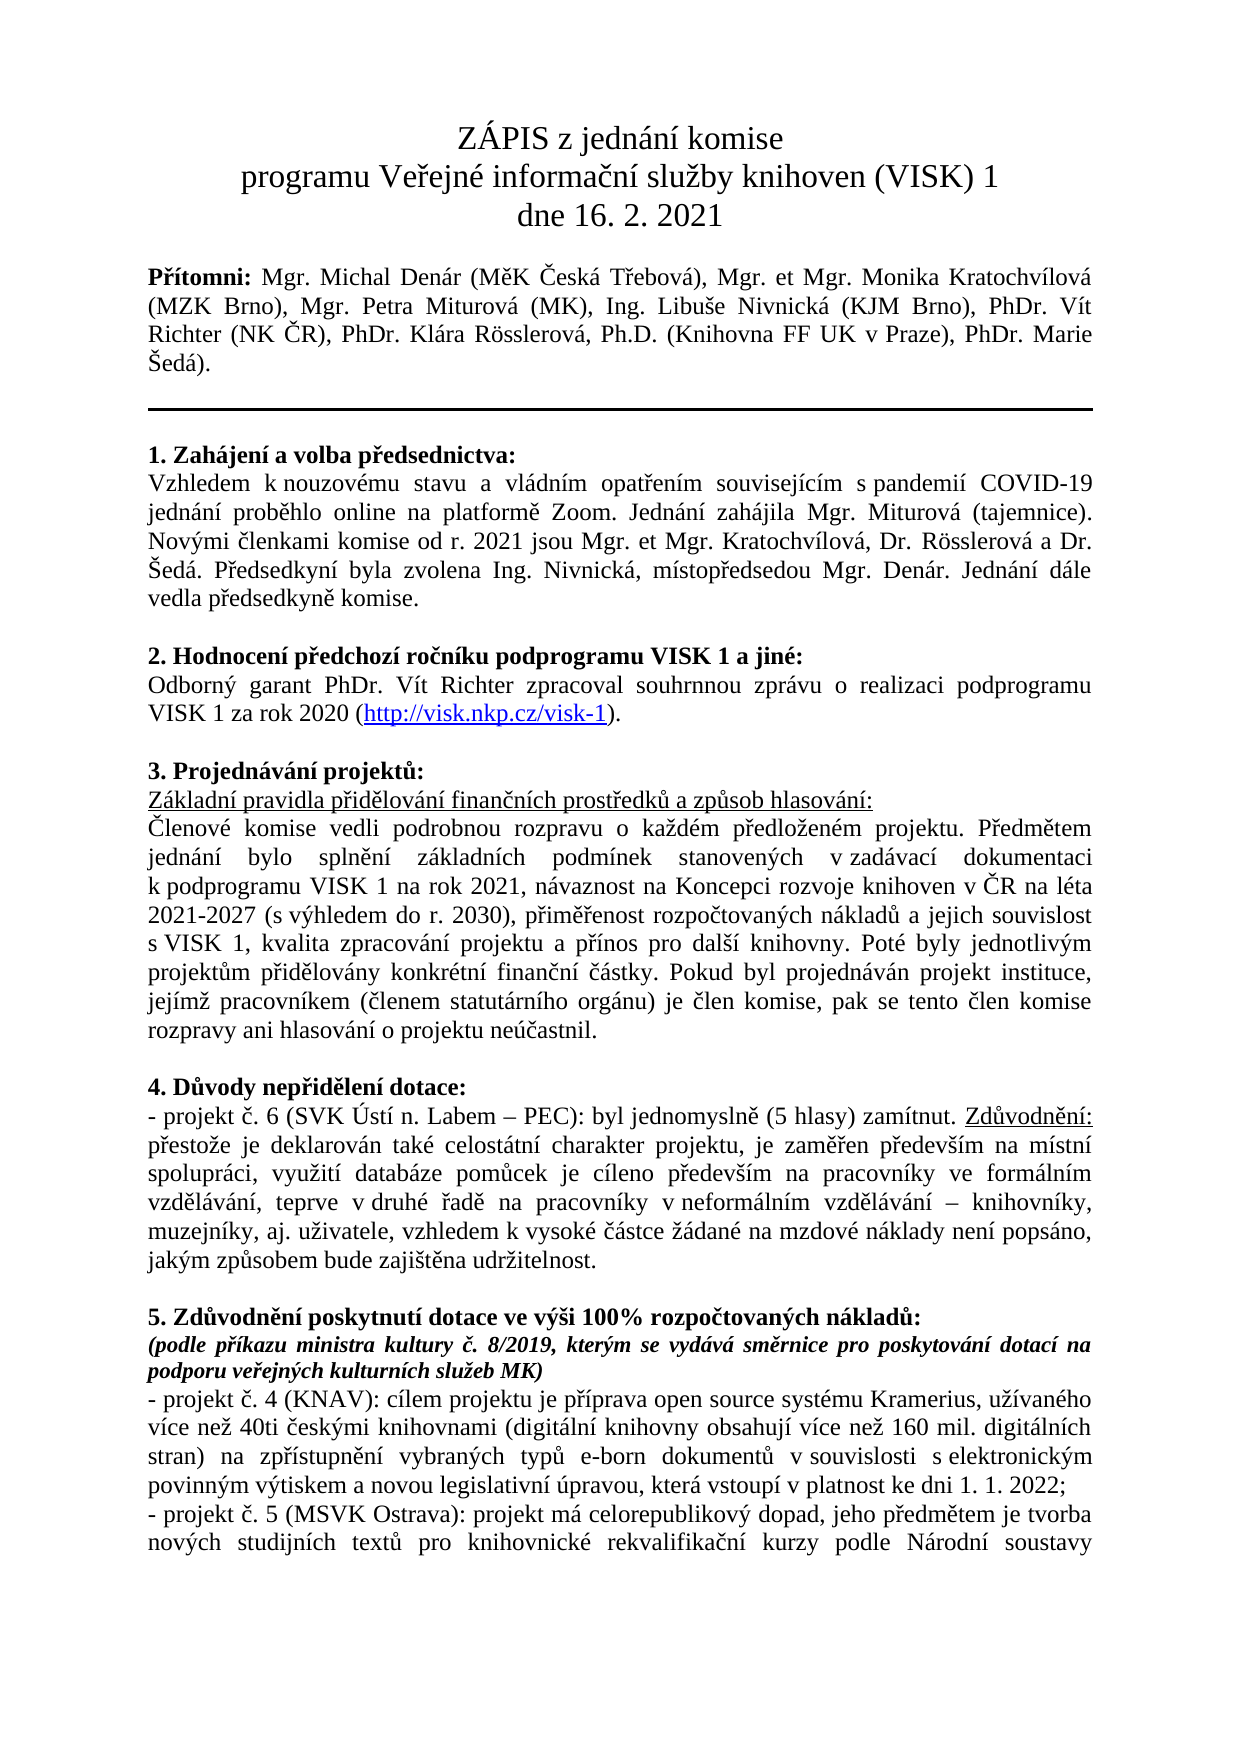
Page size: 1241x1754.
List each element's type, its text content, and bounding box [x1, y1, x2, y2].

text dne 16. 2. 2021 [148, 195, 1093, 233]
text Odborný garant PhDr. Vít Richter zpracoval souhrnnou zprávu o realizaci podprogramu VISK 1 za rok 2020 (http://visk.nkp.cz/visk-1). [148, 670, 1093, 727]
text Přítomni: Mgr. Michal Denár (MěK Česká Třebová), Mgr. et Mgr. Monika Kratochvílová (MZK Brno), Mgr. Petra Miturová (MK), Ing. Libuše Nivnická (KJM Brno), PhDr. Vít Richter (NK ČR), PhDr. Klára Rösslerová, Ph.D. (Knihovna FF UK v Praze), PhDr. Marie Šedá). [148, 262, 1093, 377]
text - projekt č. 4 (KNAV): cílem projektu je příprava open source systému Kramerius, užívaného více než 40ti českými knihovnami (digitální knihovny obsahují více než 160 mil. digitálních stran) na zpřístupnění vybraných typů e-born dokumentů v souvislosti s elektronickým povinným výtiskem a novou legislativní úpravou, která vstoupí v platnost ke dni 1. 1. 2022; [148, 1384, 1093, 1499]
text (podle příkazu ministra kultury č. 8/2019, kterým se vydává směrnice pro poskytování dotací na podporu veřejných kulturních služeb MK) [148, 1331, 1093, 1384]
text Základní pravidla přidělování finančních prostředků a způsob hlasování: [148, 785, 1093, 813]
text 3. Projednávání projektů: [148, 756, 1093, 785]
text Členové komise vedli podrobnou rozpravu o každém předloženém projektu. Předmětem jednání bylo splnění základních podmínek stanovených v zadávací dokumentaci k podprogramu VISK 1 na rok 2021, návaznost na Koncepci rozvoje knihoven v ČR na léta 2021-2027 (s výhledem do r. 2030), přiměřenost rozpočtovaných nákladů a jejich souvislost s VISK 1, kvalita zpracování projektu a přínos pro další knihovny. Poté byly jednotlivým projektům přidělovány konkrétní finanční částky. Pokud byl projednáván projekt instituce, jejímž pracovníkem (členem statutárního orgánu) je člen komise, pak se tento člen komise rozpravy ani hlasování o projektu neúčastnil. [148, 813, 1093, 1043]
text programu Veřejné informační služby knihoven (VISK) 1 [148, 157, 1093, 195]
text Vzhledem k nouzovému stavu a vládním opatřením souvisejícím s pandemií COVID-19 jednání proběhlo online na platformě Zoom. Jednání zahájila Mgr. Miturová (tajemnice). Novými členkami komise od r. 2021 jsou Mgr. et Mgr. Kratochvílová, Dr. Rösslerová a Dr. Šedá. Předsedkyní byla zvolena Ing. Nivnická, místopředsedou Mgr. Denár. Jednání dále vedla předsedkyně komise. [148, 468, 1093, 612]
text 2. Hodnocení předchozí ročníku podprogramu VISK 1 a jiné: [148, 641, 1093, 670]
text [148, 1499, 1093, 1556]
text 5. Zdůvodnění poskytnutí dotace ve výši 100% rozpočtovaných nákladů: [148, 1302, 1093, 1331]
title ZÁPIS z jednání komise [148, 118, 1093, 157]
text - projekt č. 6 (SVK Ústí n. Labem – PEC): byl jednomyslně (5 hlasy) zamítnut. Zdůvodnění: přestože je deklarován také celostátní charakter projektu, je zaměřen především na místní spolupráci, využití databáze pomůcek je cíleno především na pracovníky ve formálním vzdělávání, teprve v druhé řadě na pracovníky v neformálním vzdělávání – knihovníky, muzejníky, aj. uživatele, vzhledem k vysoké částce žádané na mzdové náklady není popsáno, jakým způsobem bude zajištěna udržitelnost. [148, 1101, 1093, 1273]
text 4. Důvody nepřidělení dotace: [148, 1072, 1093, 1101]
text 1. Zahájení a volba předsednictva: [148, 440, 1093, 468]
